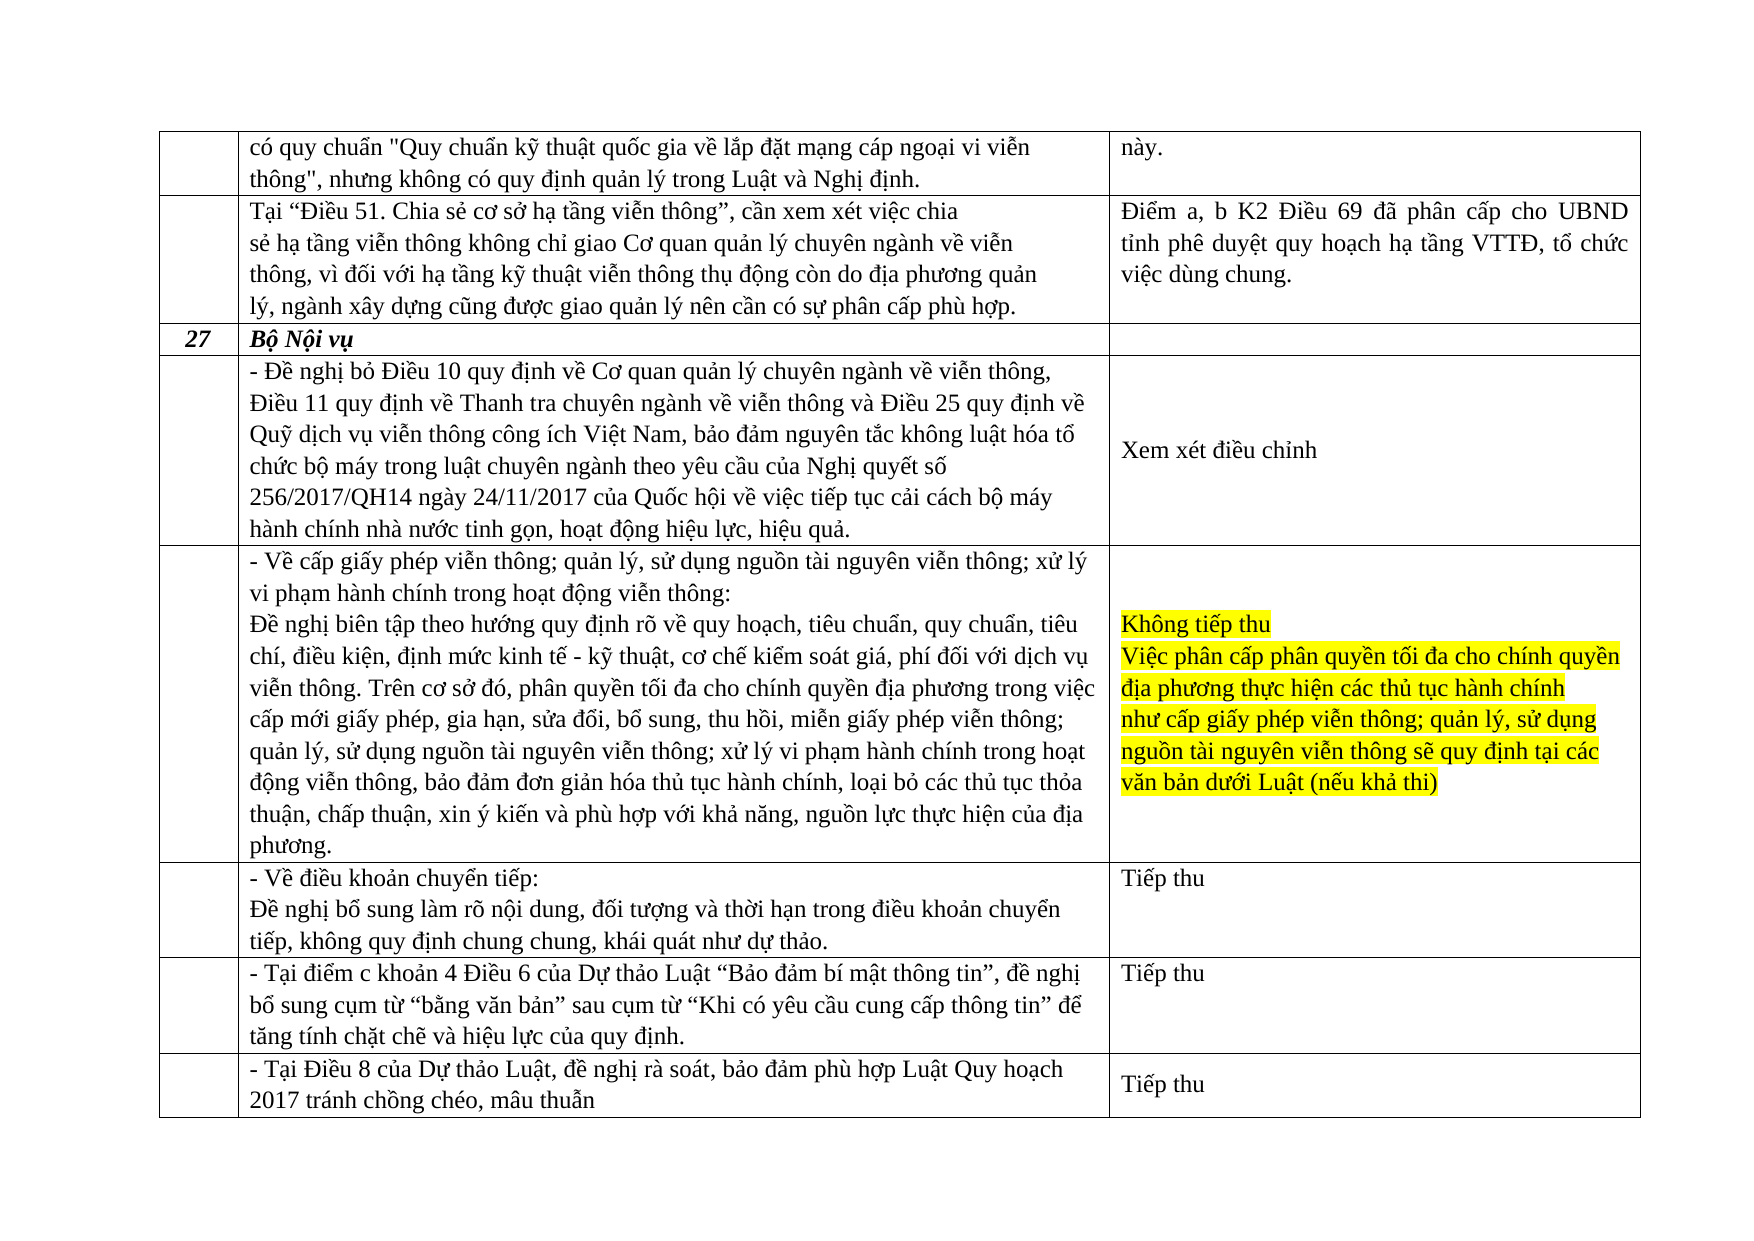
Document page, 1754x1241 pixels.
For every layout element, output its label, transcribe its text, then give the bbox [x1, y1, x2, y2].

table_cell Bộ Nội vụ [239, 324, 1109, 355]
table_cell Tiếp thu [1110, 863, 1640, 957]
table_cell [160, 863, 238, 957]
table_cell - Về cấp giấy phép viễn thông; quản lý, sử dụng nguồn tài nguyên viễn thông; xử lý vi phạm hành chính trong hoạt động viễn thông: Đề nghị biên tập theo hướng quy định rõ về quy hoạch, tiêu chuẩn, quy chuẩn, tiêu chí, điều kiện, định mức kinh tế - kỹ thuật, cơ chế kiểm soát giá, phí đối với dịch vụ viễn thông. Trên cơ sở đó, phân quyền tối đa cho chính quyền địa phương trong việc cấp mới giấy phép, gia hạn, sửa đổi, bổ sung, thu hồi, miễn giấy phép viễn thông; quản lý, sử dụng nguồn tài nguyên viễn thông; xử lý vi phạm hành chính trong hoạt động viễn thông, bảo đảm đơn giản hóa thủ tục hành chính, loại bỏ các thủ tục thỏa thuận, chấp thuận, xin ý kiến và phù hợp với khả năng, nguồn lực thực hiện của địa phương. [239, 546, 1109, 862]
table_cell Tiếp thu [1110, 958, 1640, 1053]
table_cell Điểm a, b K2 Điều 69 đã phân cấp cho UBND tỉnh phê duyệt quy hoạch hạ tầng VTTĐ, tổ chức việc dùng chung. [1110, 196, 1640, 322]
table_cell Xem xét điều chỉnh [1110, 356, 1640, 545]
table_cell - Tại điểm c khoản 4 Điều 6 của Dự thảo Luật “Bảo đảm bí mật thông tin”, đề nghị bổ sung cụm từ “bằng văn bản” sau cụm từ “Khi có yêu cầu cung cấp thông tin” để tăng tính chặt chẽ và hiệu lực của quy định. [239, 958, 1109, 1053]
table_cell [239, 132, 1109, 195]
table_cell - Tại Điều 8 của Dự thảo Luật, đề nghị rà soát, bảo đảm phù hợp Luật Quy hoạch 2017 tránh chồng chéo, mâu thuẫn [239, 1054, 1109, 1117]
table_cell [1110, 132, 1640, 195]
table_cell 27 [160, 324, 238, 355]
table_cell [1110, 324, 1640, 355]
table_cell - Về điều khoản chuyển tiếp: Đề nghị bổ sung làm rõ nội dung, đối tượng và thời hạn trong điều khoản chuyển tiếp, không quy định chung chung, khái quát như dự thảo. [239, 863, 1109, 957]
table_cell - Đề nghị bỏ Điều 10 quy định về Cơ quan quản lý chuyên ngành về viễn thông, Điều 11 quy định về Thanh tra chuyên ngành về viễn thông và Điều 25 quy định về Quỹ dịch vụ viễn thông công ích Việt Nam, bảo đảm nguyên tắc không luật hóa tổ chức bộ máy trong luật chuyên ngành theo yêu cầu của Nghị quyết số 256/2017/QH14 ngày 24/11/2017 của Quốc hội về việc tiếp tục cải cách bộ máy hành chính nhà nước tinh gọn, hoạt động hiệu lực, hiệu quả. [239, 356, 1109, 545]
table_cell [160, 958, 238, 1053]
table_cell [160, 546, 238, 862]
table_cell [160, 1054, 238, 1117]
table_cell [160, 356, 238, 545]
table_cell Tại “Điều 51. Chia sẻ cơ sở hạ tầng viễn thông”, cần xem xét việc chia sẻ hạ tầng viễn thông không chỉ giao Cơ quan quản lý chuyên ngành về viễn thông, vì đối với hạ tầng kỹ thuật viễn thông thụ động còn do địa phương quản lý, ngành xây dựng cũng được giao quản lý nên cần có sự phân cấp phù hợp. [239, 196, 1109, 322]
table_cell [160, 196, 238, 322]
table_cell Không tiếp thu Việc phân cấp phân quyền tối đa cho chính quyền địa phương thực hiện các thủ tục hành chính như cấp giấy phép viễn thông; quản lý, sử dụng nguồn tài nguyên viễn thông sẽ quy định tại các văn bản dưới Luật (nếu khả thi) [1110, 546, 1640, 862]
table_cell Tiếp thu [1110, 1054, 1640, 1117]
table_cell [160, 132, 238, 195]
